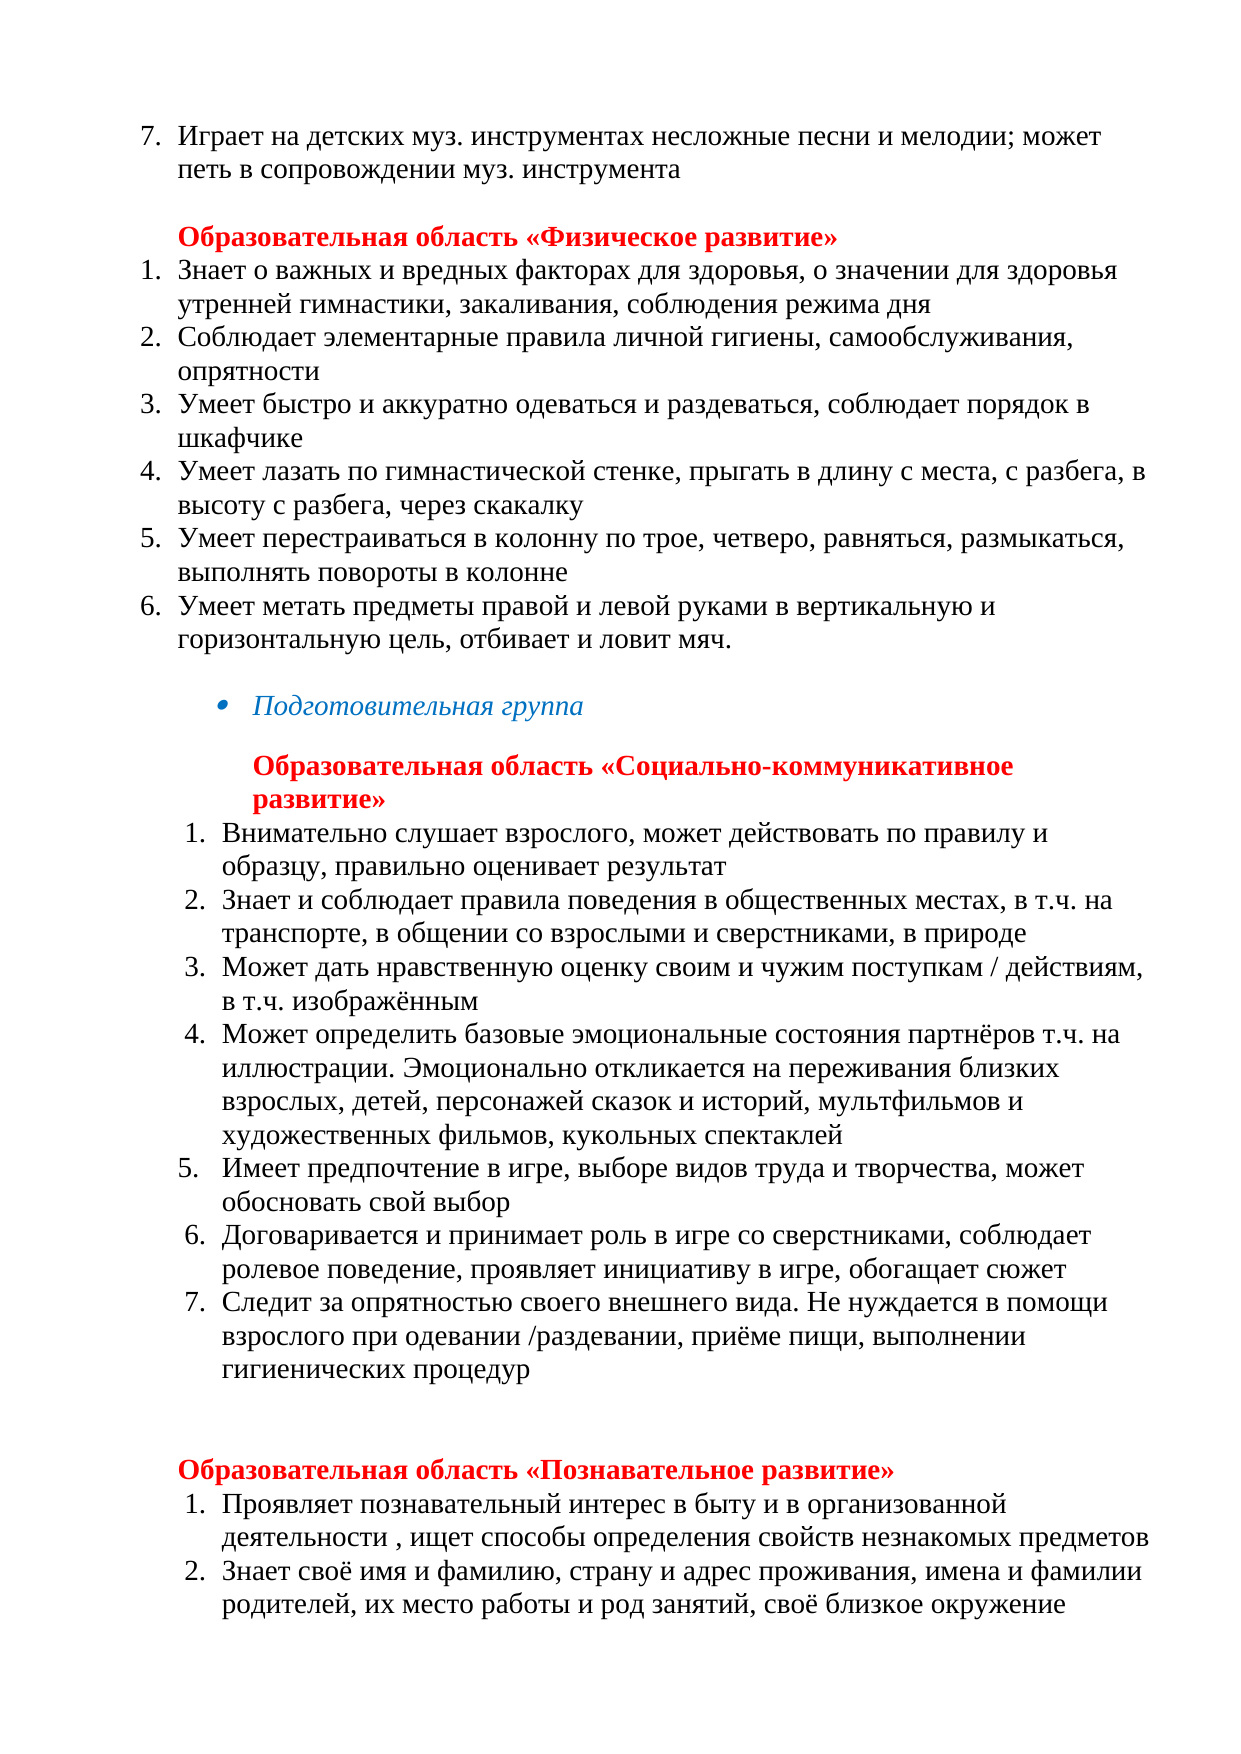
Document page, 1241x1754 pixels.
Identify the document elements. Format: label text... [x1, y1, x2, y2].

list Может дать нравственную оценку своим и чужим поступкам / действиям, в т.ч. изображённым [184, 949, 1152, 1016]
list Следит за опрятностью своего внешнего вида. Не нуждается в помощи взрослого при одевании /раздевании, приёме пищи, выполнении гигиенических процедур [184, 1284, 1152, 1385]
list Играет на детских муз. инструментах несложные песни и мелодии; может петь в сопровождении муз. инструмента [140, 118, 1152, 185]
list Договаривается и принимает роль в игре со сверстниками, соблюдает ролевое поведение, проявляет инициативу в игре, обогащает сюжет [184, 1217, 1152, 1284]
list Знает о важных и вредных факторах для здоровья, о значении для здоровья утренней гимнастики, закаливания, соблюдения режима дня [140, 252, 1152, 319]
list Проявляет познавательный интерес в быту и в организованной деятельности , ищет способы определения свойств незнакомых предметов [184, 1486, 1152, 1553]
list Умеет лазать по гимнастической стенке, прыгать в длину с места, с разбега, в высоту с разбега, через скакалку [140, 453, 1152, 521]
list Внимательно слушает взрослого, может действовать по правилу и образцу, правильно оценивает результат [184, 815, 1152, 882]
text Образовательная область «Социально-коммуникативное развитие» [252, 748, 1152, 815]
list Умеет быстро и аккуратно одеваться и раздеваться, соблюдает порядок в шкафчике [140, 386, 1152, 453]
list Знает своё имя и фамилию, страну и адрес проживания, имена и фамилии родителей, их место работы и род занятий, своё близкое окружение [184, 1553, 1152, 1620]
list Умеет метать предметы правой и левой руками в вертикальную и горизонтальную цель, отбивает и ловит мяч. [140, 588, 1152, 655]
text Образовательная область «Физическое развитие» [177, 219, 1152, 252]
list Знает и соблюдает правила поведения в общественных местах, в т.ч. на транспорте, в общении со взрослыми и сверстниками, в природе [184, 882, 1152, 949]
text Образовательная область «Познавательное развитие» [177, 1452, 1152, 1486]
list Соблюдает элементарные правила личной гигиены, самообслуживания, опрятности [140, 319, 1152, 386]
list Имеет предпочтение в игре, выборе видов труда и творчества, может обосновать свой выбор [177, 1150, 1152, 1217]
list Умеет перестраиваться в колонну по трое, четверо, равняться, размыкаться, выполнять повороты в колонне [140, 521, 1152, 588]
list Может определить базовые эмоциональные состояния партнёров т.ч. на иллюстрации. Эмоционально откликается на переживания близких взрослых, детей, персонажей сказок и историй, мультфильмов и художественных фильмов, кукольных спектаклей [184, 1016, 1152, 1150]
list Подготовительная группа [215, 688, 1152, 722]
